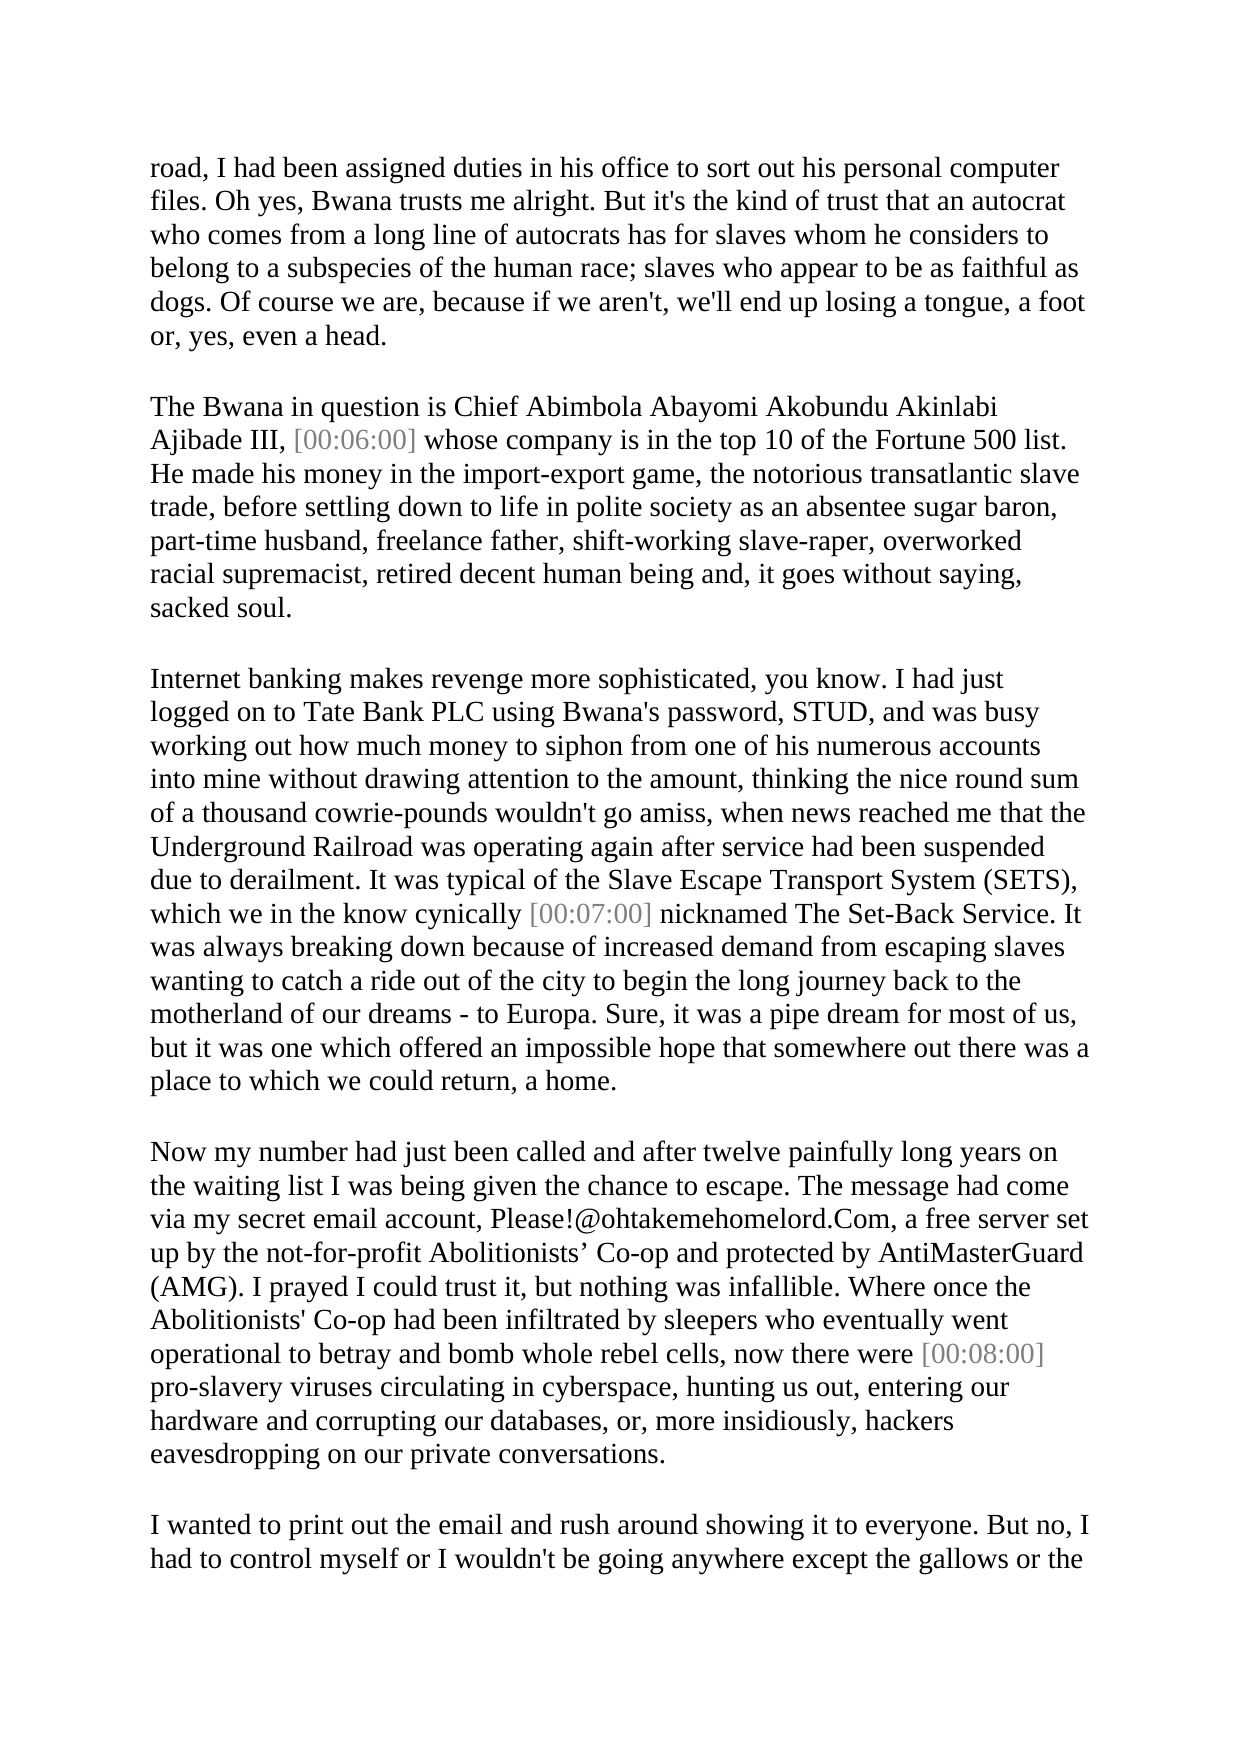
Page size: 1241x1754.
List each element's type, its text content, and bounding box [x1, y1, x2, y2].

text Internet banking makes revenge more sophisticated, you know. I had just logged on to Tate Bank PLC using Bwana's password, STUD, and was busy working out how much money to siphon from one of his numerous accounts into mine without drawing attention to the amount, thinking the nice round sum of a thousand cowrie-pounds wouldn't go amiss, when news reached me that the Underground Railroad was operating again after service had been suspended due to derailment. It was typical of the Slave Escape Transport System (SETS), which we in the know cynically [00:07:00] nicknamed The Set-Back Service. It was always breaking down because of increased demand from escaping slaves wanting to catch a ride out of the city to begin the long journey back to the motherland of our dreams - to Europa. Sure, it was a pipe dream for most of us, but it was one which offered an impossible hope that somewhere out there was a place to which we could return, a home. [150, 661, 1090, 1097]
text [150, 150, 1090, 351]
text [150, 1507, 1090, 1574]
text The Bwana in question is Chief Abimbola Abayomi Akobundu Akinlabi Ajibade III, [00:06:00] whose company is in the top 10 of the Fortune 500 list. He made his money in the import-export game, the notorious transatlantic slave trade, before settling down to life in polite society as an absentee sugar baron, part-time husband, freelance father, shift-working slave-raper, overworked racial supremacist, retired decent human being and, it goes without saying, sacked soul. [150, 389, 1090, 623]
text Now my number had just been called and after twelve painfully long years on the waiting list I was being given the chance to escape. The message had come via my secret email account, Please!@ohtakemehomelord.Com, a free server set up by the not-for-profit Abolitionists’ Co-op and protected by AntiMasterGuard (AMG). I prayed I could trust it, but nothing was infallible. Where once the Abolitionists' Co-op had been infiltrated by sleepers who eventually went operational to betray and bomb whole rebel cells, now there were [00:08:00] pro-slavery viruses circulating in cyberspace, hunting us out, entering our hardware and corrupting our databases, or, more insidiously, hackers eavesdropping on our private conversations. [150, 1134, 1090, 1470]
